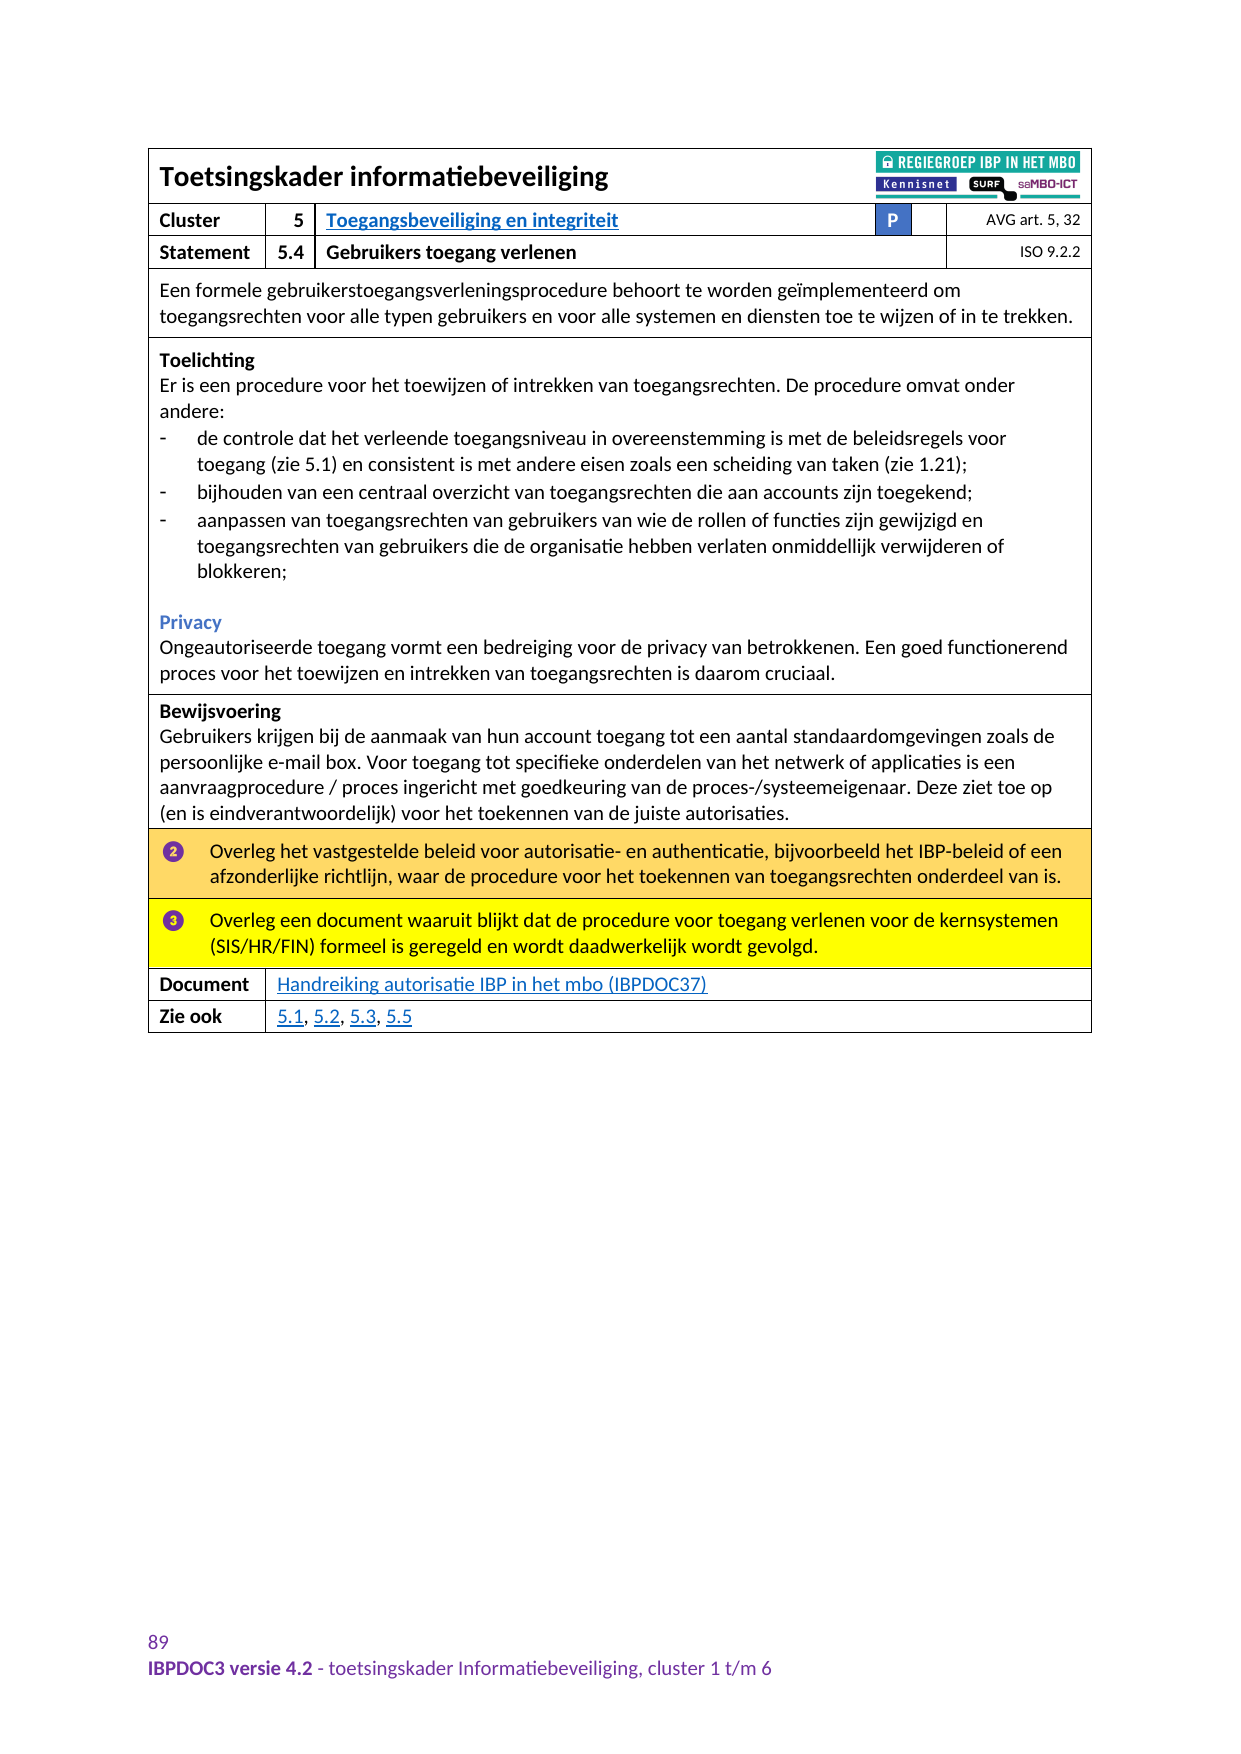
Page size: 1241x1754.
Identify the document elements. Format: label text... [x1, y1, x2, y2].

table_cell Toegangsbeveiliging en integriteit [316, 204, 875, 235]
table_cell Bewijsvoering Gebruikers krijgen bij de aanmaak van hun account toegang tot een aantal standaardomgevingen zoals de persoonlijke e-mail box. Voor toegang tot specifieke onderdelen van het netwerk of applicaties is een aanvraagprocedure / proces ingericht met goedkeuring van de proces-/systeemeigenaar. Deze ziet toe op (en is eindverantwoordelijk) voor het toekennen van de juiste autorisaties. [149, 695, 1091, 828]
table_cell [149, 829, 1091, 898]
table_cell Document [149, 969, 265, 1000]
table_cell [149, 899, 1091, 967]
picture [875, 151, 1081, 201]
table_cell Handreiking autorisatie IBP in het mbo (IBPDOC37) [266, 969, 1091, 1000]
table_header Toetsingskader informatiebeveiliging [149, 149, 829, 203]
table_cell 5 [266, 204, 314, 235]
table_cell P [876, 204, 911, 235]
table_cell Cluster [149, 204, 265, 235]
table_cell Gebruikers toegang verlenen [316, 236, 946, 268]
table_cell E [912, 204, 946, 235]
table_cell Toelichting Er is een procedure voor het toewijzen of intrekken van toegangsrechten. De procedure omvat onder andere: de controle dat het verleende toegangsniveau in overeenstemming is met de beleidsregels voor toegang (zie 5.1) en consistent is met andere eisen zoals een scheiding van taken (zie 1.21); bijhouden van een centraal overzicht van toegangsrechten die aan accounts zijn toegekend; aanpassen van toegangsrechten van gebruikers van wie de rollen of functies zijn gewijzigd en toegangsrechten van gebruikers die de organisatie hebben verlaten onmiddellijk verwijderen of blokkeren; Privacy Ongeautoriseerde toegang vormt een bedreiging voor de privacy van betrokkenen. Een goed functionerend proces voor het toewijzen en intrekken van toegangsrechten is daarom cruciaal. [149, 338, 1091, 694]
table_header [829, 149, 1091, 203]
table_cell Een formele gebruikerstoegangsverleningsprocedure behoort te worden geïmplementeerd om toegangsrechten voor alle typen gebruikers en voor alle systemen en diensten toe te wijzen of in te trekken. [149, 269, 1091, 337]
table_cell 5.4 [266, 236, 314, 268]
table_cell Statement [149, 236, 265, 268]
table_cell Zie ook [149, 1001, 265, 1032]
table_cell AVG art. 5, 32 [947, 204, 1091, 235]
table_cell 5.1, 5.2, 5.3, 5.5 [266, 1001, 1091, 1032]
table_cell ISO 9.2.2 [947, 236, 1091, 268]
